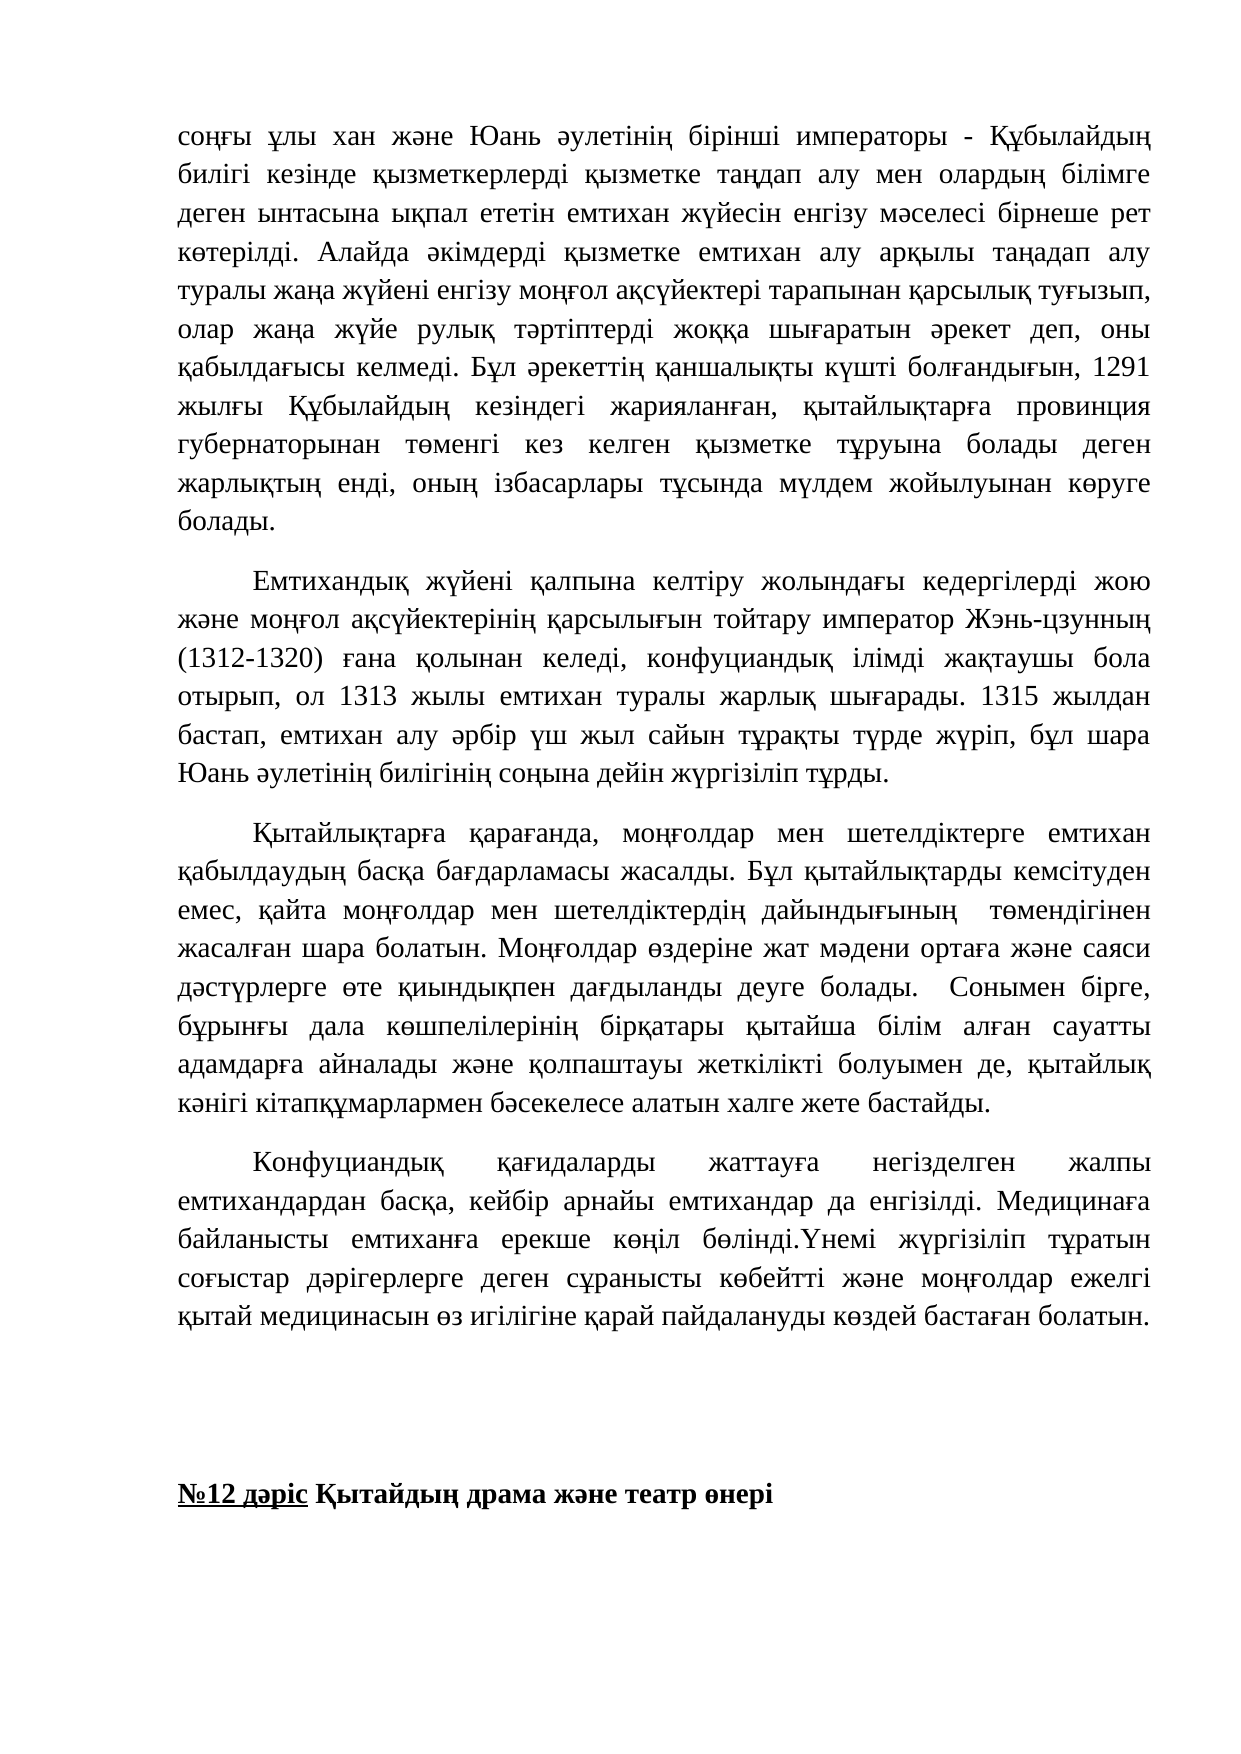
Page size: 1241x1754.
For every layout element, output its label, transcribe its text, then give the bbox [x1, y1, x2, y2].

text Қытайлықтарға қарағанда, моңғолдар мен шетелдіктерге емтихан қабылдаудың басқа бағдарламасы жасалды. Бұл қытайлықтарды кемсітуден емес, қайта моңғолдар мен шетелдіктердің дайындығының төмендігінен жасалған шара болатын. Моңғолдар өздеріне жат мәдени ортаға және саяси дәстүрлерге өте қиындықпен дағдыланды деуге болады. Сонымен бірге, бұрынғы дала көшпелілерінің бірқатары қытайша білім алған сауатты адамдарға айналады және қолпаштауы жеткілікті болуымен де, қытайлық кәнігі кітапқұмарлармен бәсекелесе алатын халге жете бастайды. [177, 815, 1152, 1118]
text Конфуциандық қағидаларды жаттауға негізделген жалпы емтихандардан басқа, кейбір арнайы емтихандар да енгізілді. Медицинаға байланысты емтиханға ерекше көңіл бөлінді.Үнемі жүргізіліп тұратын соғыстар дәрігерлерге деген сұранысты көбейтті және моңғолдар ежелгі қытай медицинасын өз игілігіне қарай пайдалануды көздей бастаған болатын. [177, 1144, 1152, 1332]
text Емтихандық жүйені қалпына келтіру жолындағы кедергілерді жою және моңғол ақсүйектерінің қарсылығын тойтару император Жэнь-цзунның (1312-1320) ғана қолынан келеді, конфуциандық ілімді жақтаушы бола отырып, ол 1313 жылы емтихан туралы жарлық шығарады. 1315 жылдан бастап, емтихан алу әрбір үш жыл сайын тұрақты түрде жүріп, бұл шара Юань әулетінің билігінің соңына дейін жүргізіліп тұрды. [177, 563, 1152, 789]
text №12 дәріс Қытайдың драма және театр өнері [177, 1476, 1152, 1510]
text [177, 118, 1152, 537]
